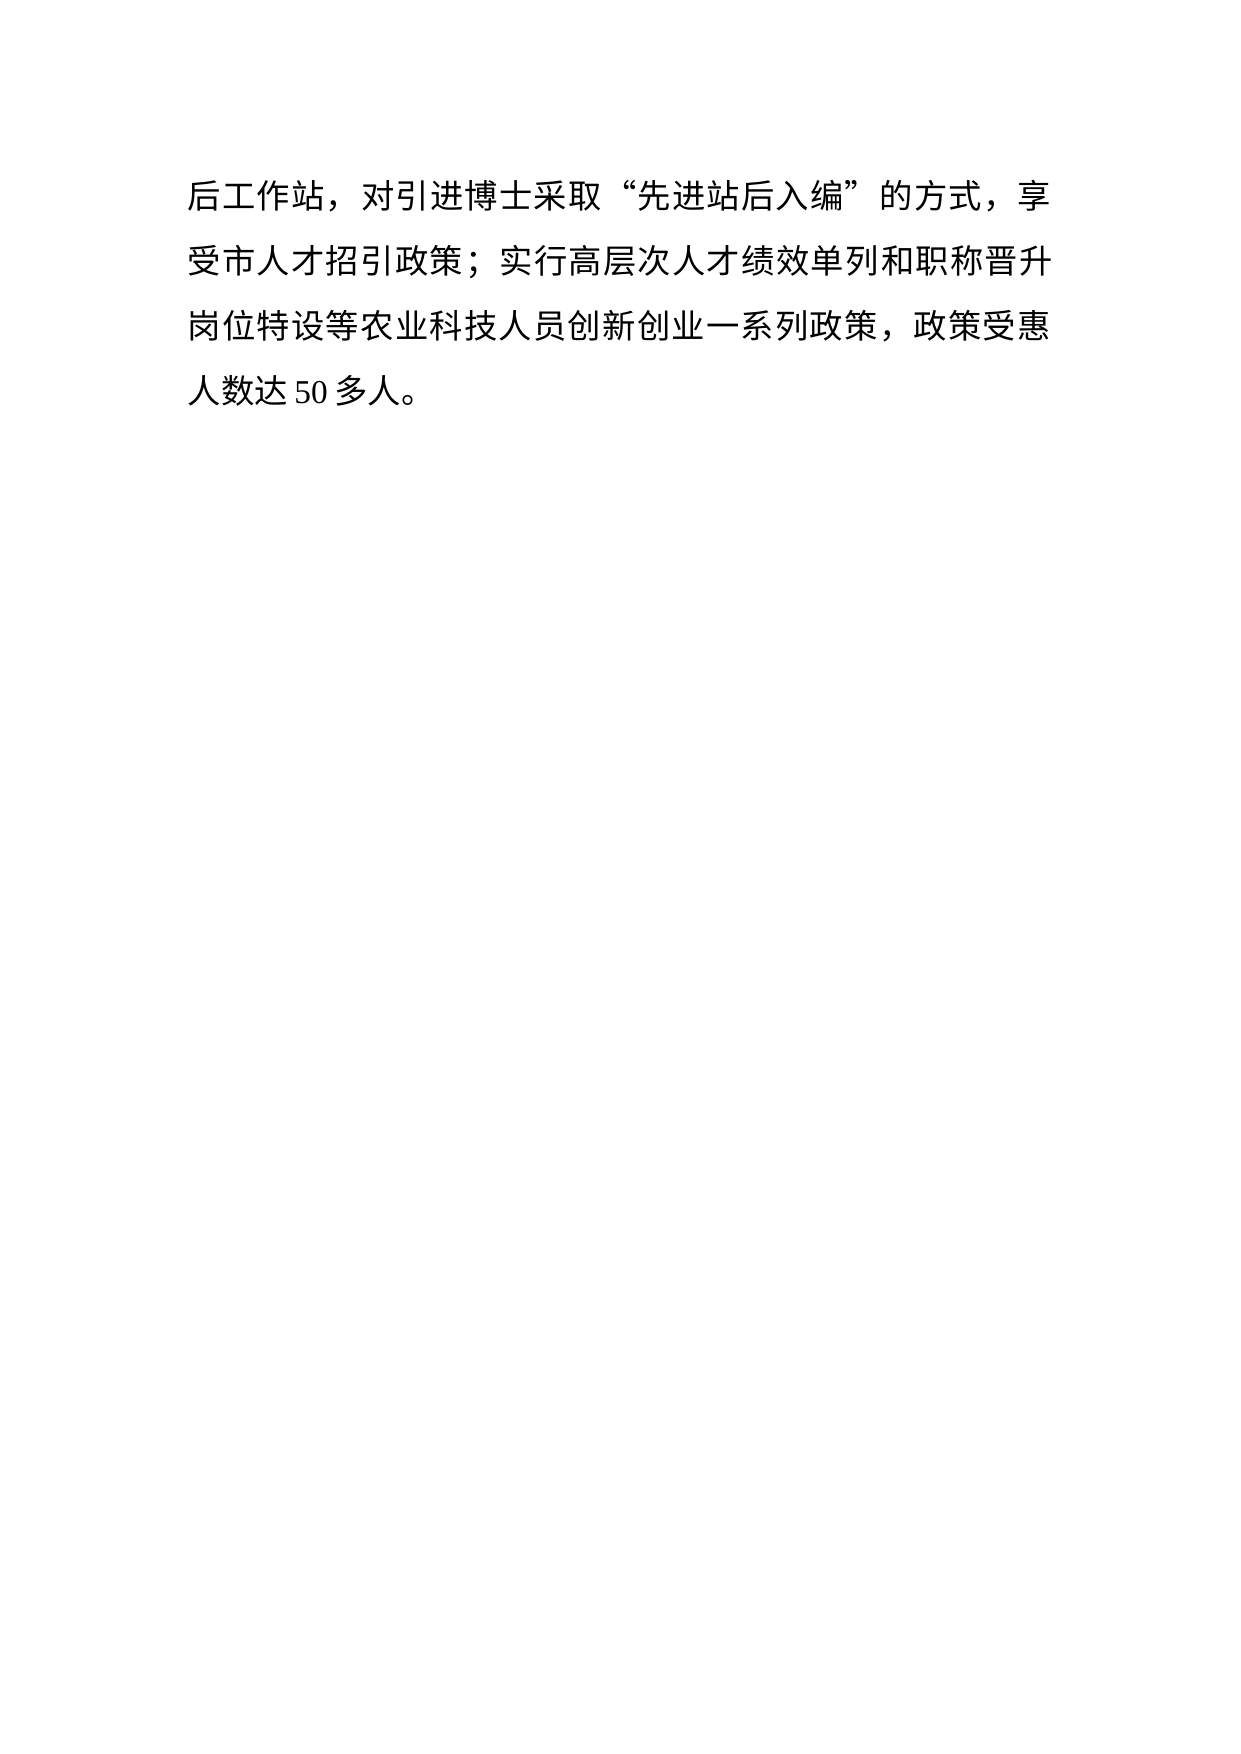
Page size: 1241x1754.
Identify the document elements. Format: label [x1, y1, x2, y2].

text [187, 162, 1053, 422]
